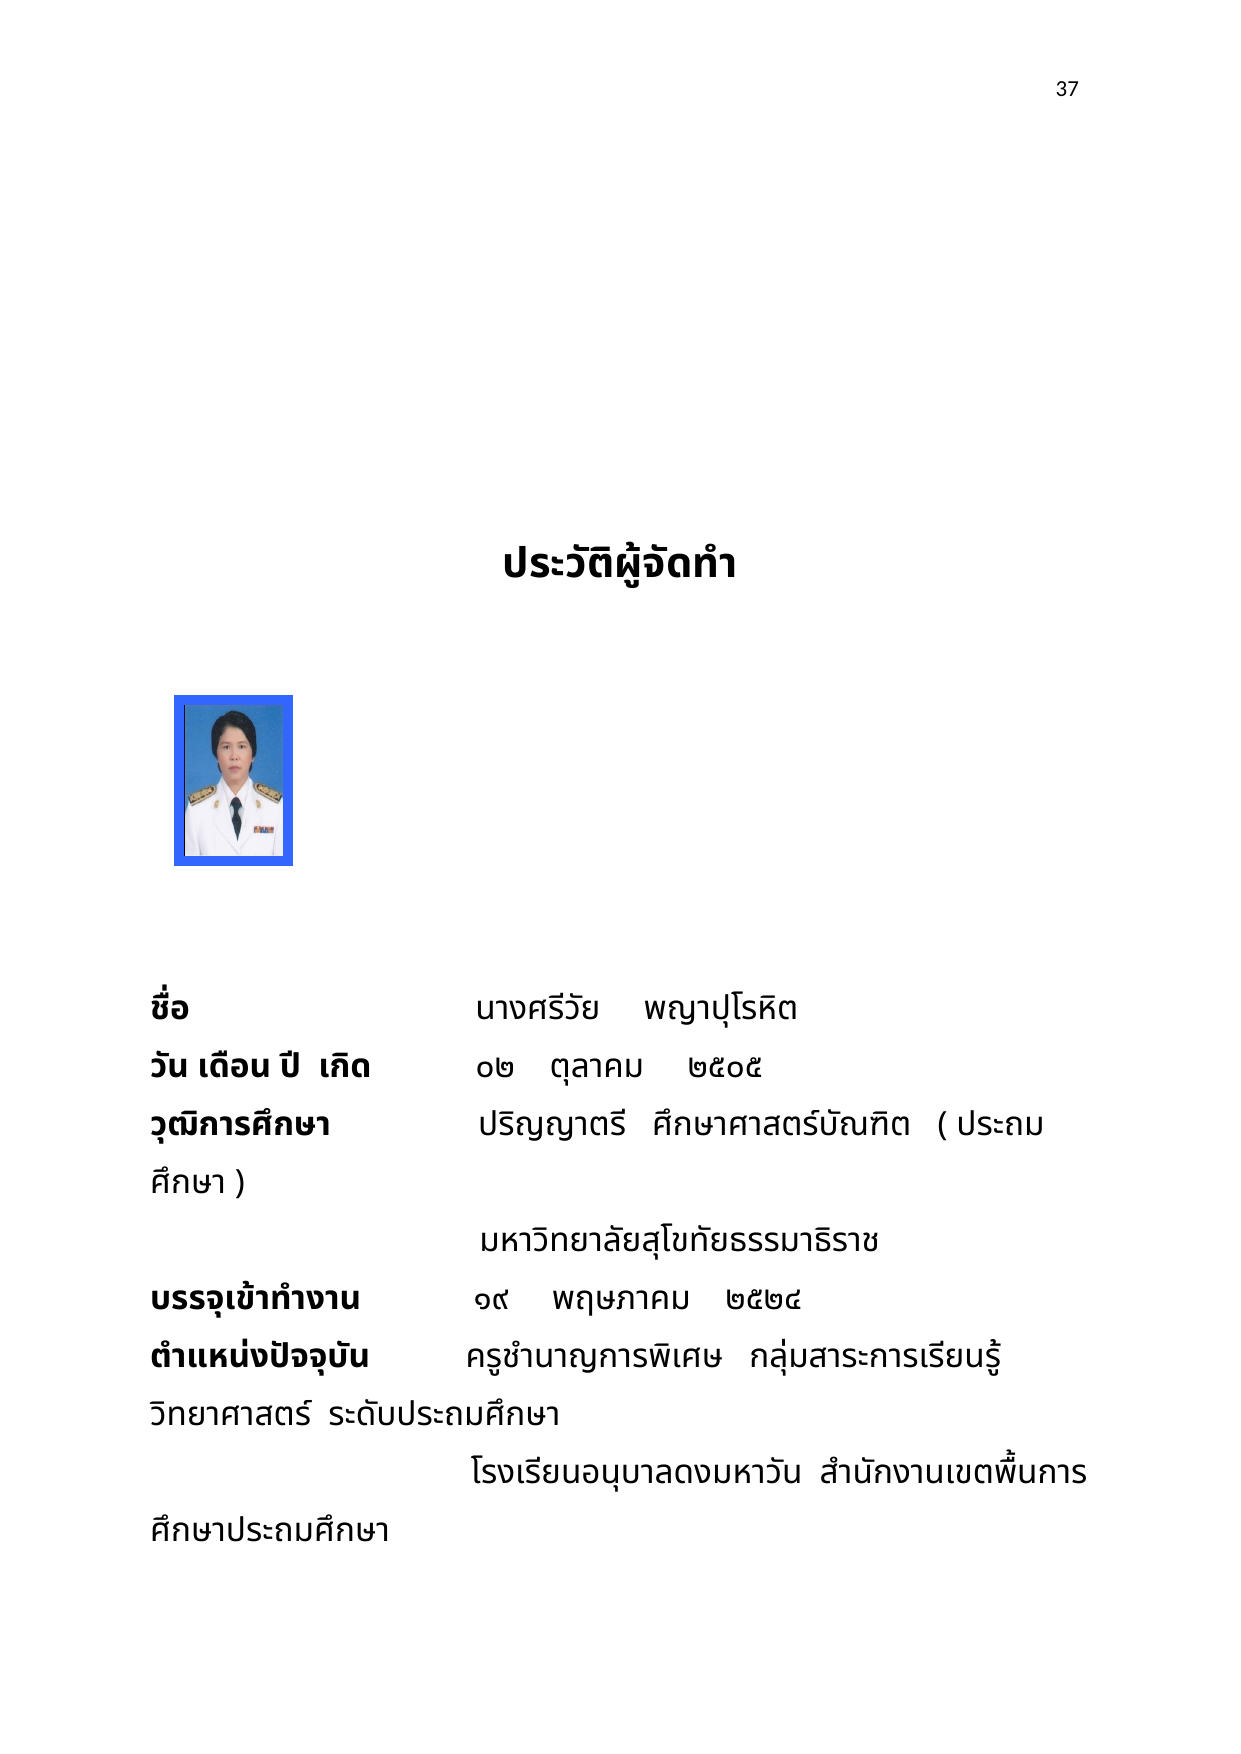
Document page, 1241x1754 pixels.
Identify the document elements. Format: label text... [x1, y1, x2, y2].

picture [184, 705, 283, 856]
text วัน เดือน ปี เกิด ๐๒ ตุลาคม ๒๕๐๕ [150, 1042, 1090, 1092]
text มหาวิทยาลัยสุโขทัยธรรมาธิราช [150, 1216, 1090, 1266]
text ประวัติผู้จัดทำ [150, 533, 1090, 596]
text ตำแหน่งปัจจุบัน ครูชำนาญการพิเศษ กลุ่มสาระการเรียนรู้วิทยาศาสตร์ ระดับประถมศึกษา [150, 1332, 1090, 1440]
text ชื่อ นางศรีวัย พญาปุโรหิต [150, 984, 1090, 1034]
text โรงเรียนอนุบาลดงมหาวัน สำนักงานเขตพื้นการศึกษาประถมศึกษา [150, 1448, 1090, 1556]
text วุฒิการศึกษา ปริญญาตรี ศึกษาศาสตร์บัณฑิต ( ประถมศึกษา ) [150, 1100, 1090, 1208]
text บรรจุเข้าทำงาน ๑๙ พฤษภาคม ๒๕๒๔ [150, 1274, 1090, 1324]
